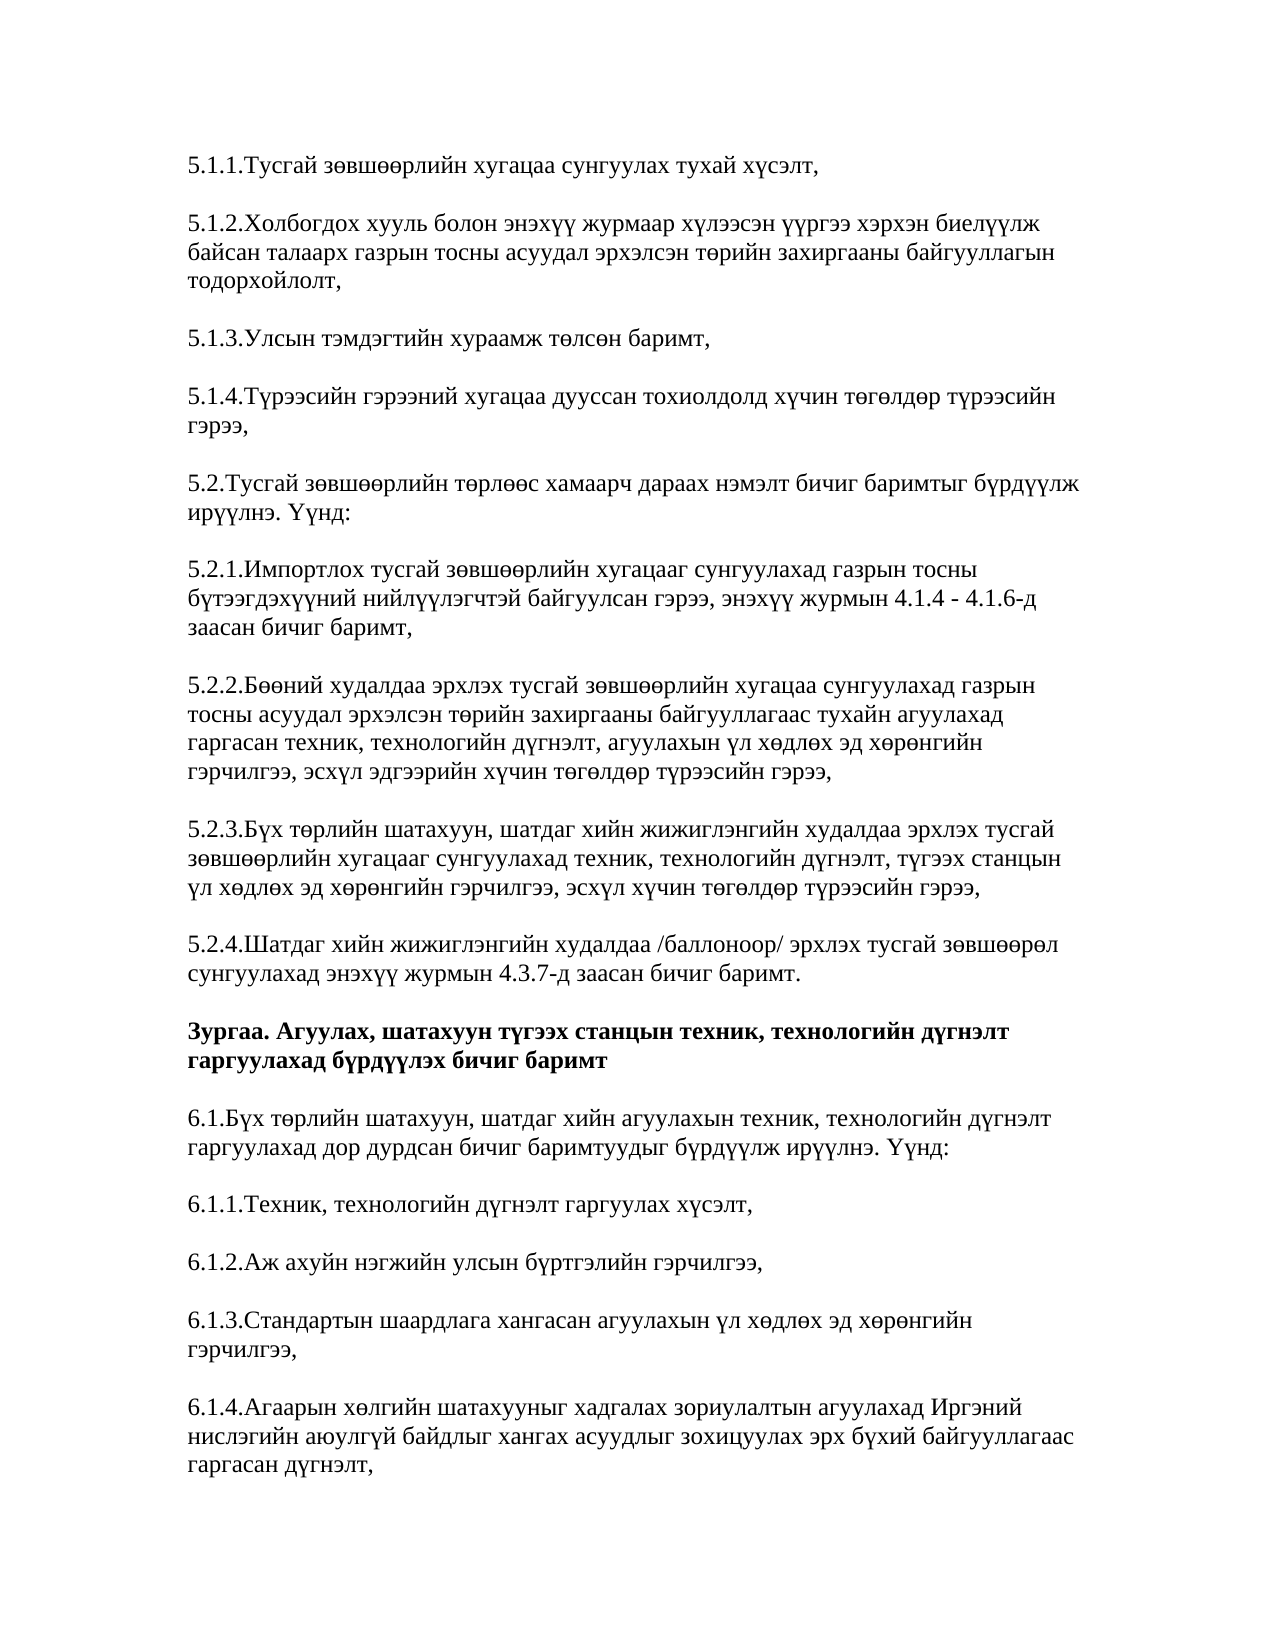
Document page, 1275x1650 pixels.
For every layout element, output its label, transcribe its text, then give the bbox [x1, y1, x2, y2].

text 5.1.2.Холбогдох хууль болон энэхүү журмаар хүлээсэн үүргээ хэрхэн биелүүлж байсан талаарх газрын тосны асуудал эрхэлсэн төрийн захиргааны байгууллагын тодорхойлолт, [187, 208, 1087, 294]
text 5.2.Тусгай зөвшөөрлийн төрлөөс хамаарч дараах нэмэлт бичиг баримтыг бүрдүүлж ирүүлнэ. Үүнд: [187, 468, 1087, 525]
text 5.1.4.Түрээсийн гэрээний хугацаа дууссан тохиолдолд хүчин төгөлдөр түрээсийн гэрээ, [187, 381, 1087, 439]
text 5.2.1.Импортлох тусгай зөвшөөрлийн хугацааг сунгуулахад газрын тосны бүтээгдэхүүний нийлүүлэгчтэй байгуулсан гэрээ, энэхүү журмын 4.1.4 - 4.1.6-д заасан бичиг баримт, [187, 554, 1087, 641]
text 6.1.1.Техник, технологийн дүгнэлт гаргуулах хүсэлт, [187, 1189, 1087, 1218]
text 5.2.3.Бүх төрлийн шатахуун, шатдаг хийн жижиглэнгийн худалдаа эрхлэх тусгай зөвшөөрлийн хугацааг сунгуулахад техник, технологийн дүгнэлт, түгээх станцын үл хөдлөх эд хөрөнгийн гэрчилгээ, эсхүл хүчин төгөлдөр түрээсийн гэрээ, [187, 814, 1087, 900]
text Зургаа. Агуулах, шатахуун түгээх станцын техник, технологийн дүгнэлт гаргуулахад бүрдүүлэх бичиг баримт [187, 1016, 1087, 1074]
text 6.1.Бүх төрлийн шатахуун, шатдаг хийн агуулахын техник, технологийн дүгнэлт гаргуулахад дор дурдсан бичиг баримтуудыг бүрдүүлж ирүүлнэ. Үүнд: [187, 1103, 1087, 1160]
text 5.1.1.Тусгай зөвшөөрлийн хугацаа сунгуулах тухай хүсэлт, [187, 150, 1087, 179]
text 6.1.2.Аж ахуйн нэгжийн улсын бүртгэлийн гэрчилгээ, [187, 1247, 1087, 1276]
text 6.1.4.Агаарын хөлгийн шатахууныг хадгалах зориулалтын агуулахад Иргэний нислэгийн аюулгүй байдлыг хангах асуудлыг зохицуулах эрх бүхий байгууллагаас гаргасан дүгнэлт, [187, 1392, 1087, 1478]
text 5.1.3.Улсын тэмдэгтийн хураамж төлсөн баримт, [187, 323, 1087, 352]
text 6.1.3.Стандартын шаардлага хангасан агуулахын үл хөдлөх эд хөрөнгийн гэрчилгээ, [187, 1305, 1087, 1363]
text 5.2.2.Бөөний худалдаа эрхлэх тусгай зөвшөөрлийн хугацаа сунгуулахад газрын тосны асуудал эрхэлсэн төрийн захиргааны байгууллагаас тухайн агуулахад гаргасан техник, технологийн дүгнэлт, агуулахын үл хөдлөх эд хөрөнгийн гэрчилгээ, эсхүл эдгээрийн хүчин төгөлдөр түрээсийн гэрээ, [187, 670, 1087, 785]
text 5.2.4.Шатдаг хийн жижиглэнгийн худалдаа /баллоноор/ эрхлэх тусгай зөвшөөрөл сунгуулахад энэхүү журмын 4.3.7-д заасан бичиг баримт. [187, 929, 1087, 987]
